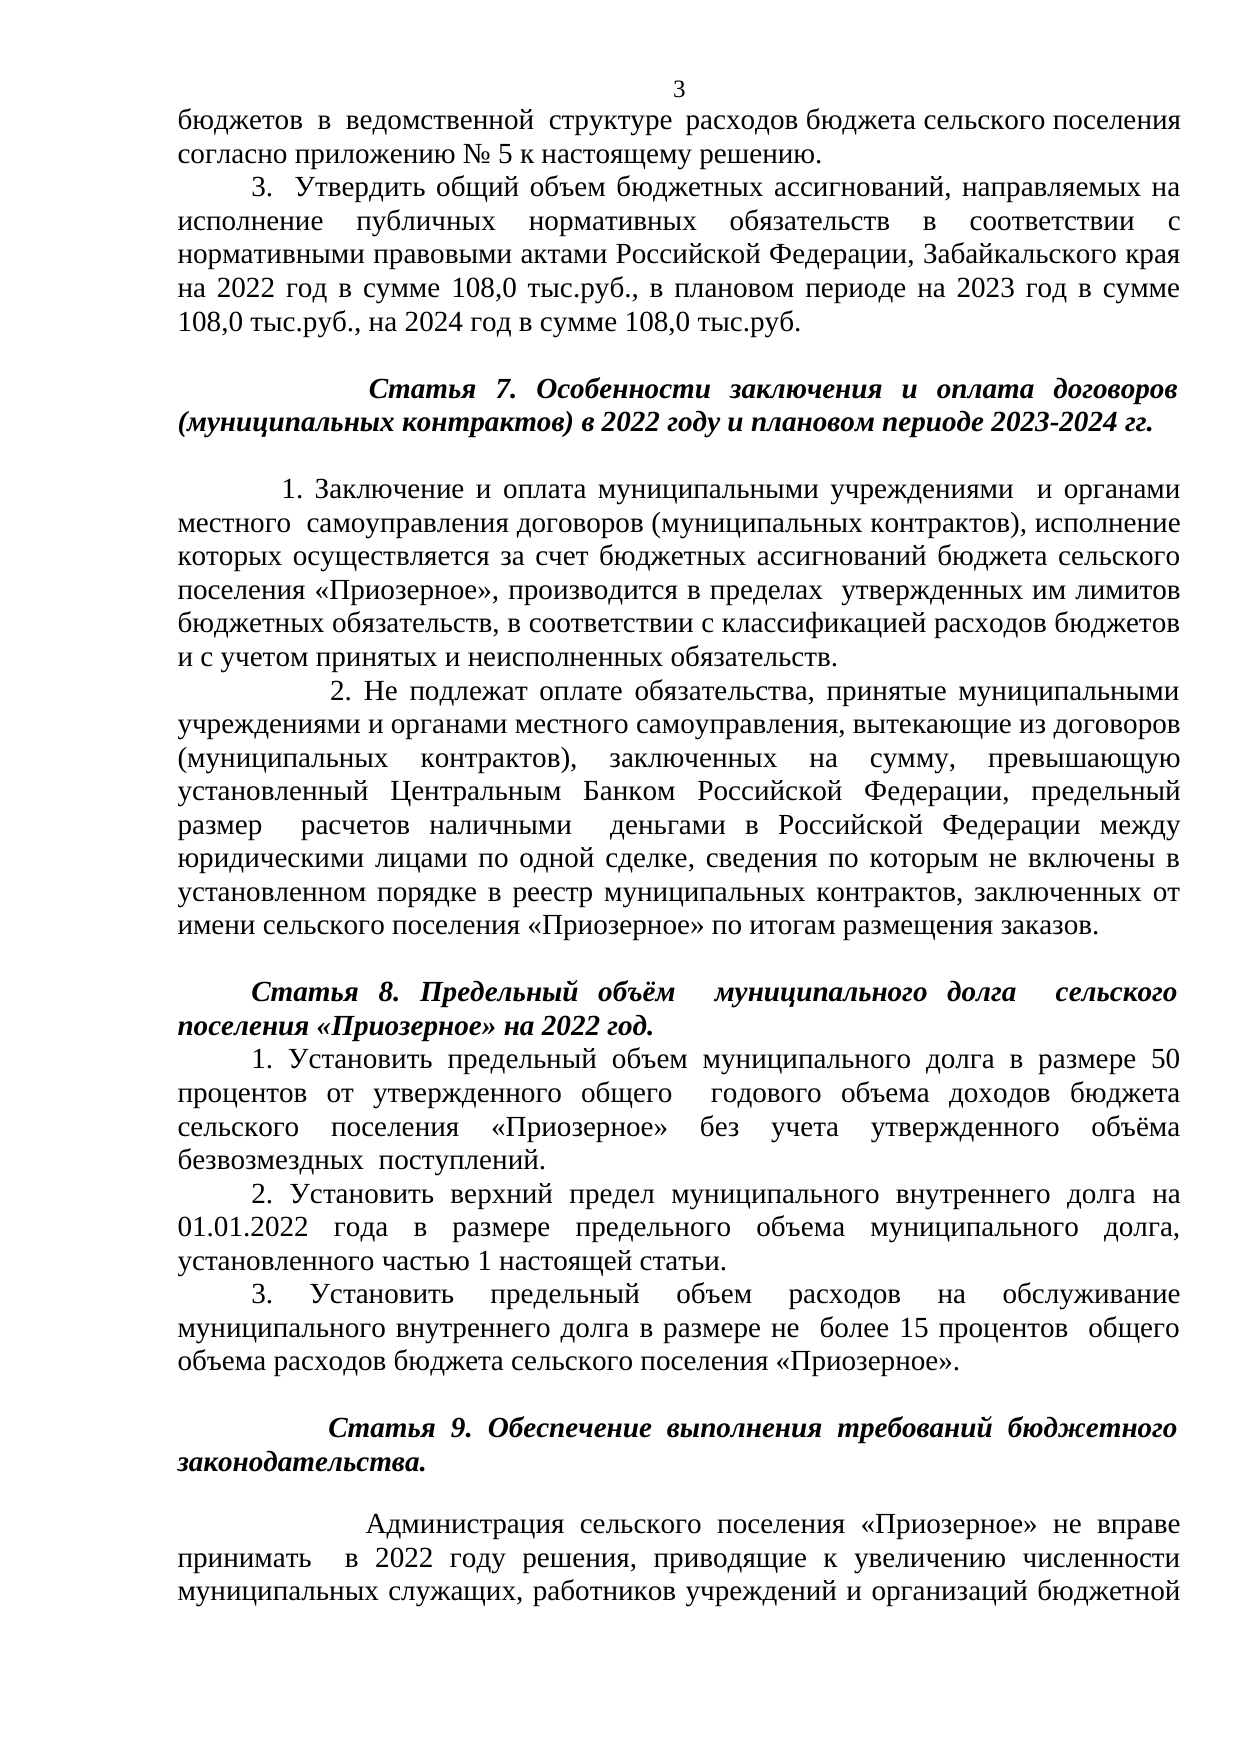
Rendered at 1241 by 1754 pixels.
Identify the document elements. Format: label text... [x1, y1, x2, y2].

text 3. Утвердить общий объем бюджетных ассигнований, направляемых на исполнение публичных нормативных обязательств в соответствии с нормативными правовыми актами Российской Федерации, Забайкальского края на 2022 год в сумме 108,0 тыс.руб., в плановом периоде на 2023 год в сумме 108,0 тыс.руб., на 2024 год в сумме 108,0 тыс.руб. [177, 169, 1181, 337]
text 2. Не подлежат оплате обязательства, принятые муниципальными учреждениями и органами местного самоуправления, вытекающие из договоров (муниципальных контрактов), заключенных на сумму, превышающую установленный Центральным Банком Российской Федерации, предельный размер расчетов наличными деньгами в Российской Федерации между юридическими лицами по одной сделке, сведения по которым не включены в установленном порядке в реестр муниципальных контрактов, заключенных от имени сельского поселения «Приозерное» по итогам размещения заказов. [177, 673, 1181, 941]
text 1. Заключение и оплата муниципальными учреждениями и органами местного самоуправления договоров (муниципальных контрактов), исполнение которых осуществляется за счет бюджетных ассигнований бюджета сельского поселения «Приозерное», производится в пределах утвержденных им лимитов бюджетных обязательств, в соответствии с классификацией расходов бюджетов и с учетом принятых и неисполненных обязательств. [177, 471, 1181, 673]
text 3. Установить предельный объем расходов на обслуживание муниципального внутреннего долга в размере не более 15 процентов общего объема расходов бюджета сельского поселения «Приозерное». [177, 1276, 1181, 1377]
text 2. Установить верхний предел муниципального внутреннего долга на 01.01.2022 года в размере предельного объема муниципального долга, установленного частью 1 настоящей статьи. [177, 1176, 1181, 1276]
text Статья 7. Особенности заключения и оплата договоров (муниципальных контрактов) в 2022 году и плановом периоде 2023-2024 гг. [177, 371, 1181, 438]
subtitle Статья 9. Обеспечение выполнения требований бюджетного законодательства. [177, 1411, 1181, 1478]
text 1. Установить предельный объем муниципального долга в размере 50 процентов от утвержденного общего годового объема доходов бюджета сельского поселения «Приозерное» без учета утвержденного объёма безвозмездных поступлений. [177, 1042, 1181, 1176]
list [177, 102, 1181, 169]
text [177, 1506, 1181, 1607]
text Статья 8. Предельный объём муниципального долга сельского поселения «Приозерное» на 2022 год. [177, 974, 1181, 1042]
